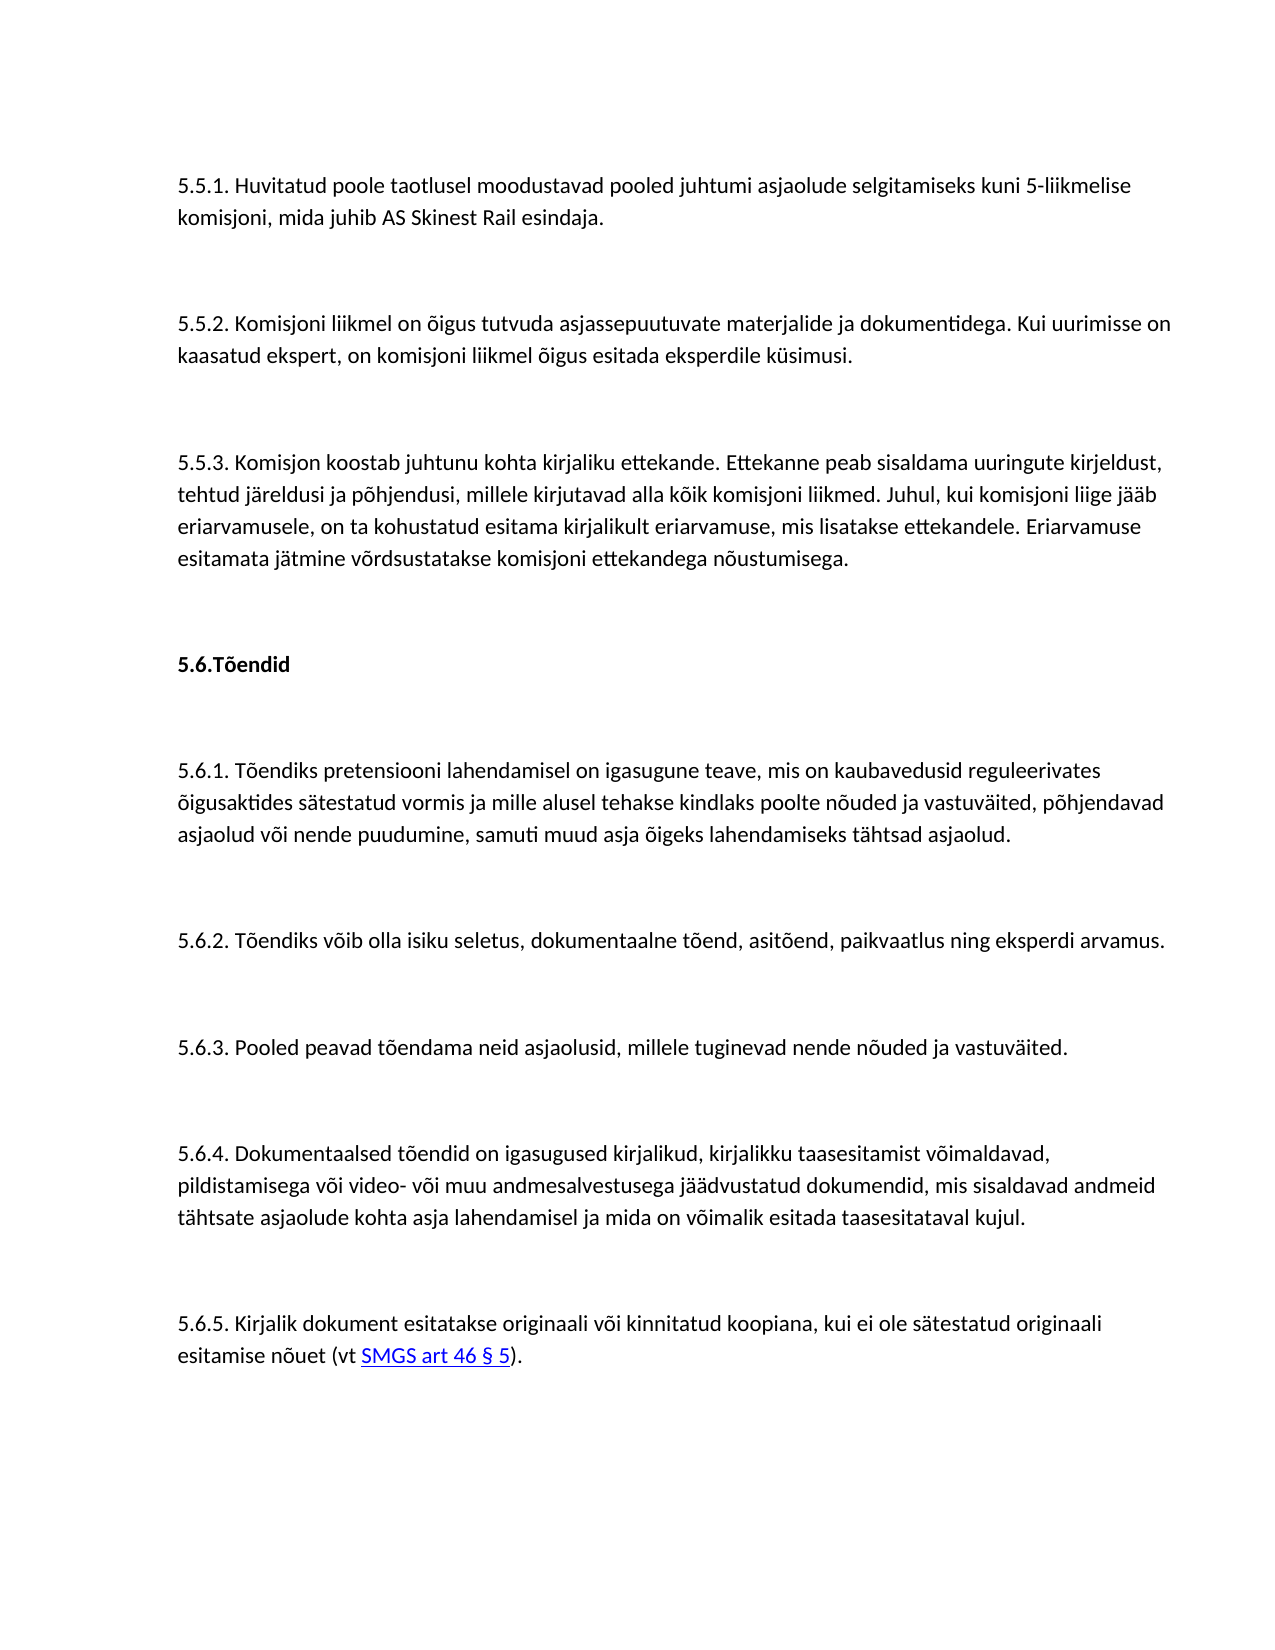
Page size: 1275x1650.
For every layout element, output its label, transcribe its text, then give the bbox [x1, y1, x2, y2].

text 5.6.1. Tõendiks pretensiooni lahendamisel on igasugune teave, mis on kaubavedusid reguleerivates õigusaktides sätestatud vormis ja mille alusel tehakse kindlaks poolte nõuded ja vastuväited, põhjendavad asjaolud või nende puudumine, samuti muud asja õigeks lahendamiseks tähtsad asjaolud. [177, 756, 1186, 849]
text 5.6.5. Kirjalik dokument esitatakse originaali või kinnitatud koopiana, kui ei ole sätestatud originaali esitamise nõuet (vt SMGS art 46 § 5). [177, 1309, 1186, 1369]
text 5.6.3. Pooled peavad tõendama neid asjaolusid, millele tuginevad nende nõuded ja vastuväited. [177, 1033, 1186, 1061]
text 5.5.2. Komisjoni liikmel on õigus tutvuda asjassepuutuvate materjalide ja dokumentidega. Kui uurimisse on kaasatud ekspert, on komisjoni liikmel õigus esitada eksperdile küsimusi. [177, 309, 1186, 369]
text 5.5.3. Komisjon koostab juhtunu kohta kirjaliku ettekande. Ettekanne peab sisaldama uuringute kirjeldust, tehtud järeldusi ja põhjendusi, millele kirjutavad alla kõik komisjoni liikmed. Juhul, kui komisjoni liige jääb eriarvamusele, on ta kohustatud esitama kirjalikult eriarvamuse, mis lisatakse ettekandele. Eriarvamuse esitamata jätmine võrdsustatakse komisjoni ettekandega nõustumisega. [177, 448, 1186, 572]
text 5.6.4. Dokumentaalsed tõendid on igasugused kirjalikud, kirjalikku taasesitamist võimaldavad, pildistamisega või video- või muu andmesalvestusega jäädvustatud dokumendid, mis sisaldavad andmeid tähtsate asjaolude kohta asja lahendamisel ja mida on võimalik esitada taasesitataval kujul. [177, 1139, 1186, 1231]
text 5.5.1. Huvitatud poole taotlusel moodustavad pooled juhtumi asjaolude selgitamiseks kuni 5-liikmelise komisjoni, mida juhib AS Skinest Rail esindaja. [177, 171, 1186, 231]
text 5.6.2. Tõendiks võib olla isiku seletus, dokumentaalne tõend, asitõend, paikvaatlus ning eksperdi arvamus. [177, 927, 1186, 955]
text 5.6.Tõendid [177, 650, 1186, 678]
